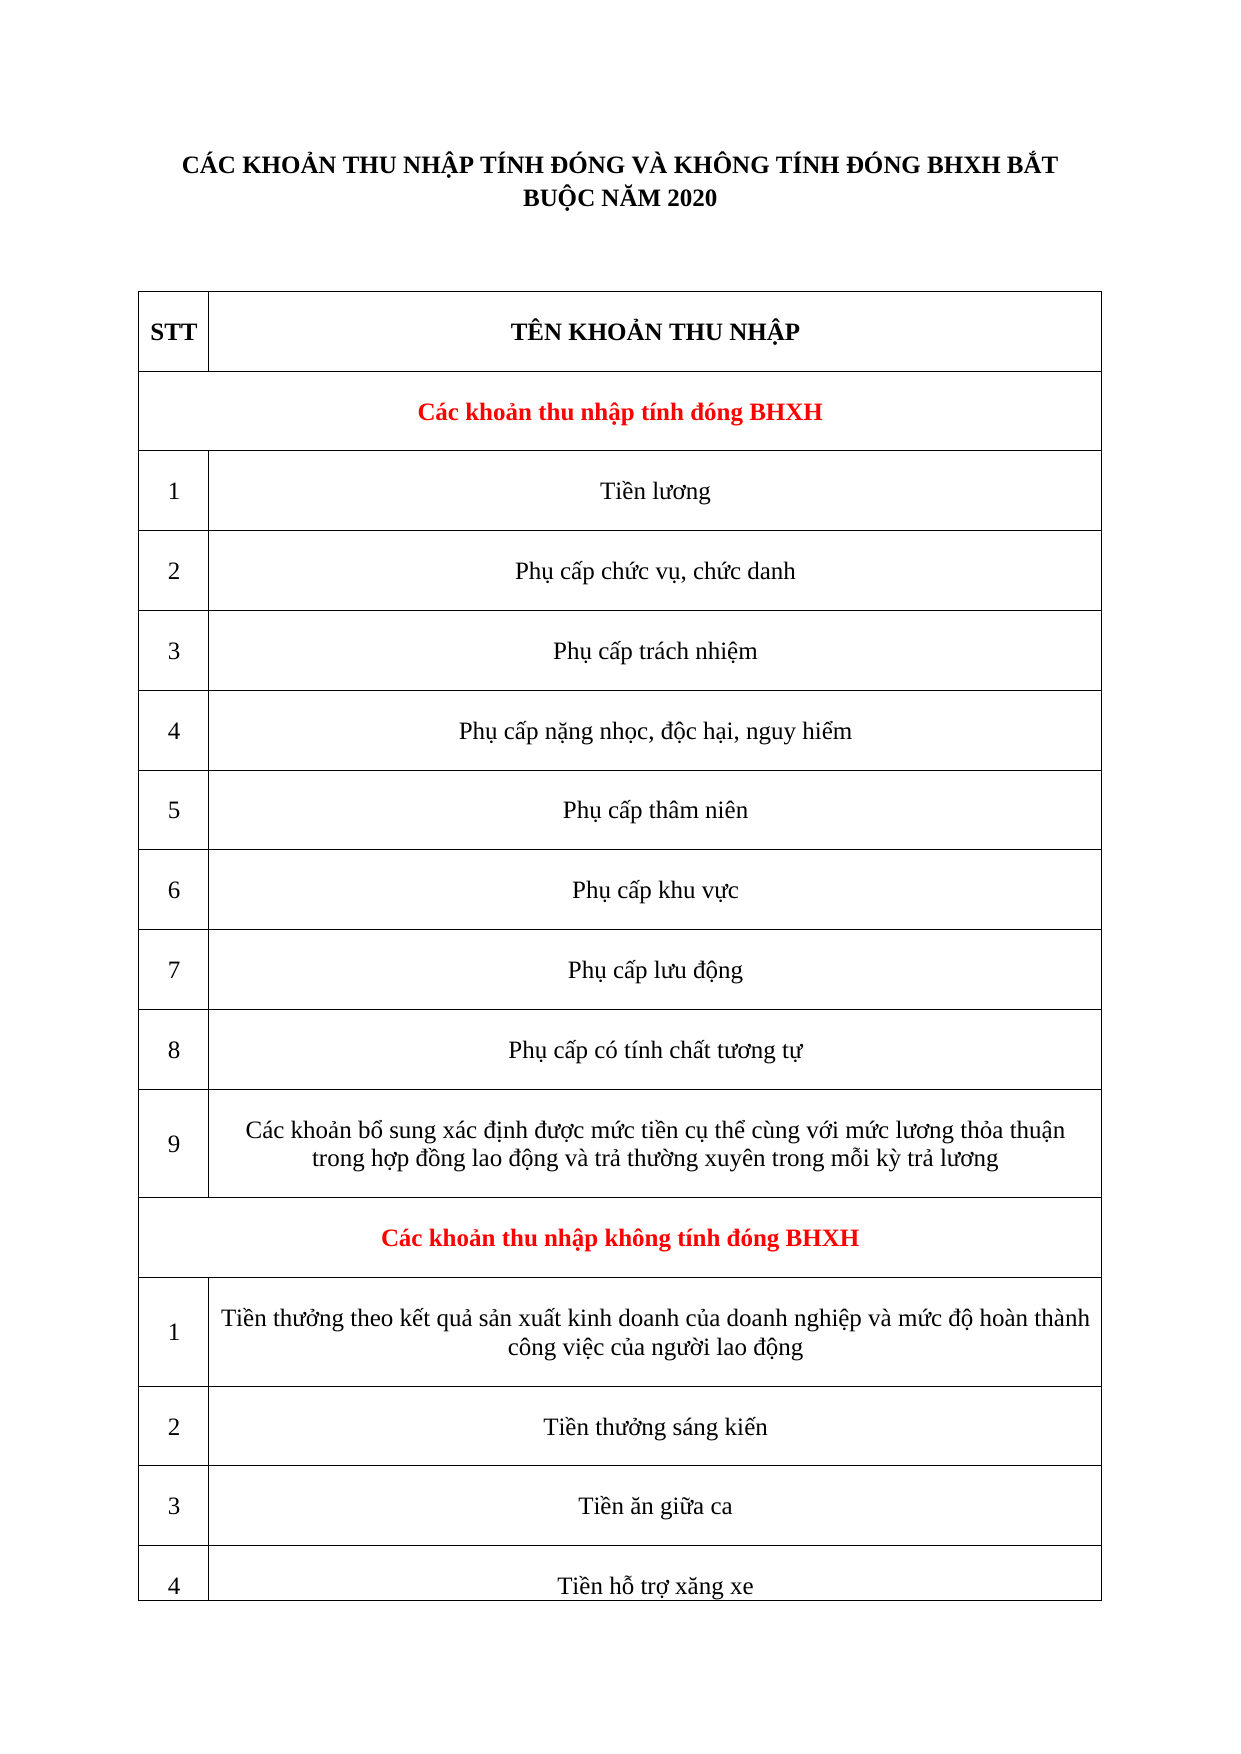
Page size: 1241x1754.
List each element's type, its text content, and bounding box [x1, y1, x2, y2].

table_cell Tiền lương [209, 451, 1101, 530]
table_cell 7 [139, 930, 208, 1009]
table_cell 2 [139, 531, 208, 610]
table_cell 3 [139, 611, 208, 690]
table_cell 4 [139, 1546, 208, 1600]
table_cell Tiền thưởng sáng kiến [209, 1387, 1101, 1465]
table_cell 6 [139, 850, 208, 929]
table_cell 9 [139, 1090, 208, 1197]
table_cell 4 [139, 691, 208, 769]
text CÁC KHOẢN THU NHẬP TÍNH ĐÓNG VÀ KHÔNG TÍNH ĐÓNG BHXH BẮT BUỘC NĂM 2020 [150, 150, 1090, 212]
table_cell Phụ cấp khu vực [209, 850, 1101, 929]
table_cell Phụ cấp có tính chất tương tự [209, 1010, 1101, 1089]
table_cell 1 [139, 1278, 208, 1386]
table_cell 3 [139, 1466, 208, 1545]
table_cell 8 [139, 1010, 208, 1089]
table_cell 1 [139, 451, 208, 530]
table_cell 5 [139, 771, 208, 849]
table_header TÊN KHOẢN THU NHẬP [209, 292, 1101, 371]
table_cell Các khoản thu nhập tính đóng BHXH [139, 372, 1101, 450]
table_cell Phụ cấp thâm niên [209, 771, 1101, 849]
table_cell Tiền thưởng theo kết quả sản xuất kinh doanh của doanh nghiệp và mức độ hoàn thành công việc của người lao động [209, 1278, 1101, 1386]
table_header STT [139, 292, 208, 371]
table_cell 2 [139, 1387, 208, 1465]
table_cell Phụ cấp trách nhiệm [209, 611, 1101, 690]
table_cell Phụ cấp nặng nhọc, độc hại, nguy hiểm [209, 691, 1101, 769]
table_cell Các khoản thu nhập không tính đóng BHXH [139, 1198, 1101, 1277]
table_cell Phụ cấp chức vụ, chức danh [209, 531, 1101, 610]
table_cell Phụ cấp lưu động [209, 930, 1101, 1009]
table_cell Các khoản bổ sung xác định được mức tiền cụ thể cùng với mức lương thỏa thuận trong hợp đồng lao động và trả thường xuyên trong mỗi kỳ trả lương [209, 1090, 1101, 1197]
table_cell Tiền hỗ trợ xăng xe [209, 1546, 1101, 1600]
table_cell Tiền ăn giữa ca [209, 1466, 1101, 1545]
